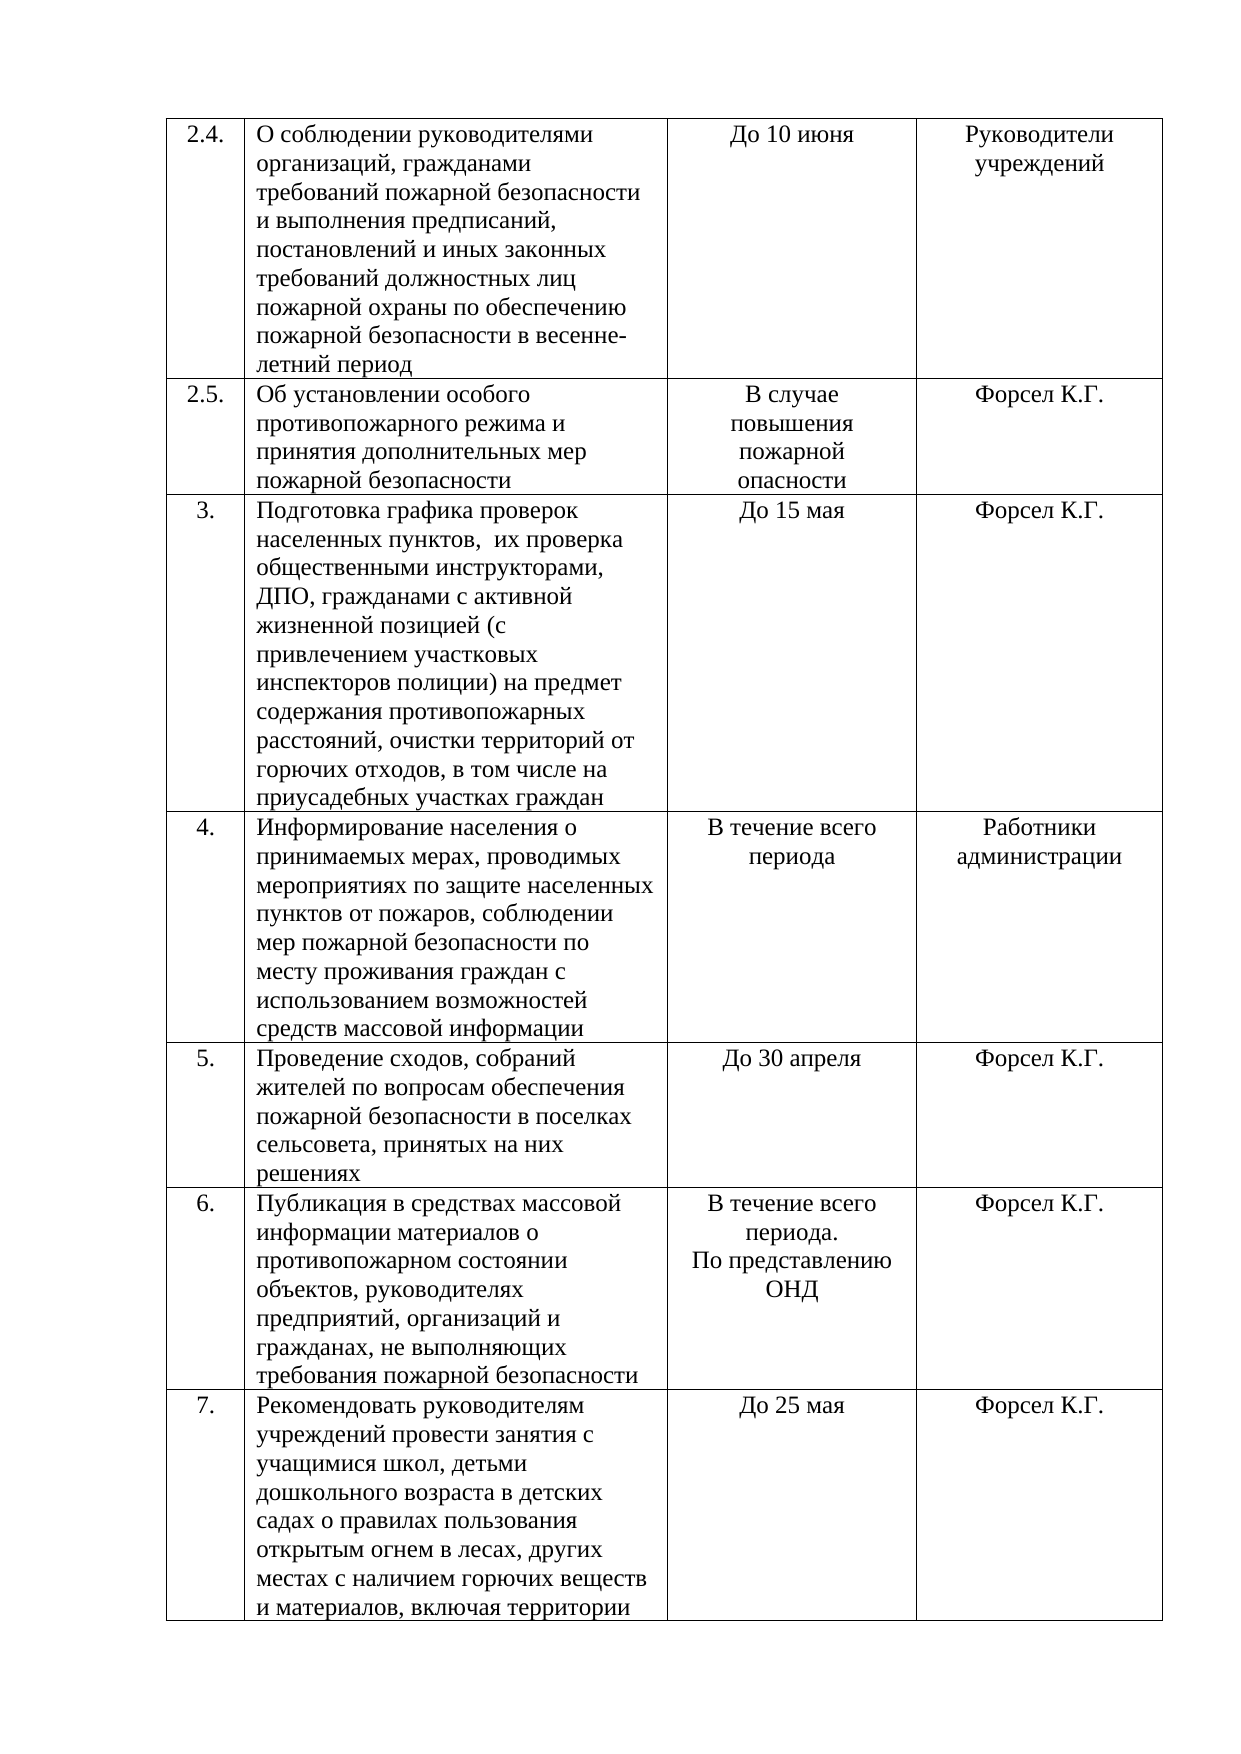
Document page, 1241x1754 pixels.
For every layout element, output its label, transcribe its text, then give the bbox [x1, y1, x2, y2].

table_cell В случае повышения пожарной опасности [668, 379, 916, 494]
table_cell До 10 июня [668, 119, 916, 378]
table_cell Форсел К.Г. [917, 1188, 1162, 1389]
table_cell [917, 119, 1162, 378]
table_cell Работники администрации [917, 812, 1162, 1042]
table_cell 2.4. [167, 119, 244, 378]
table_cell До 15 мая [668, 495, 916, 811]
table_cell 4. [167, 812, 244, 1042]
table_cell Форсел К.Г. [917, 495, 1162, 811]
table_cell Публикация в средствах массовой информации материалов о противопожарном состоянии объектов, руководителях предприятий, организаций и гражданах, не выполняющих требования пожарной безопасности [245, 1188, 667, 1389]
table_cell 6. [167, 1188, 244, 1389]
table_cell Информирование населения о принимаемых мерах, проводимых мероприятиях по защите населенных пунктов от пожаров, соблюдении мер пожарной безопасности по месту проживания граждан с использованием возможностей средств массовой информации [245, 812, 667, 1042]
table_cell До 30 апреля [668, 1043, 916, 1187]
table_cell В течение всего периода. По представлению ОНД [668, 1188, 916, 1389]
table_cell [245, 1390, 667, 1620]
table_cell Проведение сходов, собраний жителей по вопросам обеспечения пожарной безопасности в поселках сельсовета, принятых на них решениях [245, 1043, 667, 1187]
table_cell 2.5. [167, 379, 244, 494]
table_cell 3. [167, 495, 244, 811]
table_cell Форсел К.Г. [917, 1390, 1162, 1620]
table_cell Форсел К.Г. [917, 1043, 1162, 1187]
table_cell Подготовка графика проверок населенных пунктов, их проверка общественными инструкторами, ДПО, гражданами с активной жизненной позицией (с привлечением участковых инспекторов полиции) на предмет содержания противопожарных расстояний, очистки территорий от горючих отходов, в том числе на приусадебных участках граждан [245, 495, 667, 811]
table_cell Об установлении особого противопожарного режима и принятия дополнительных мер пожарной безопасности [245, 379, 667, 494]
table_cell В течение всего периода [668, 812, 916, 1042]
table_cell До 25 мая [668, 1390, 916, 1620]
table_cell 5. [167, 1043, 244, 1187]
table_cell О соблюдении руководителями организаций, гражданами требований пожарной безопасности и выполнения предписаний, постановлений и иных законных требований должностных лиц пожарной охраны по обеспечению пожарной безопасности в весенне-летний период [245, 119, 667, 378]
table_cell Форсел К.Г. [917, 379, 1162, 494]
table_cell 7. [167, 1390, 244, 1620]
